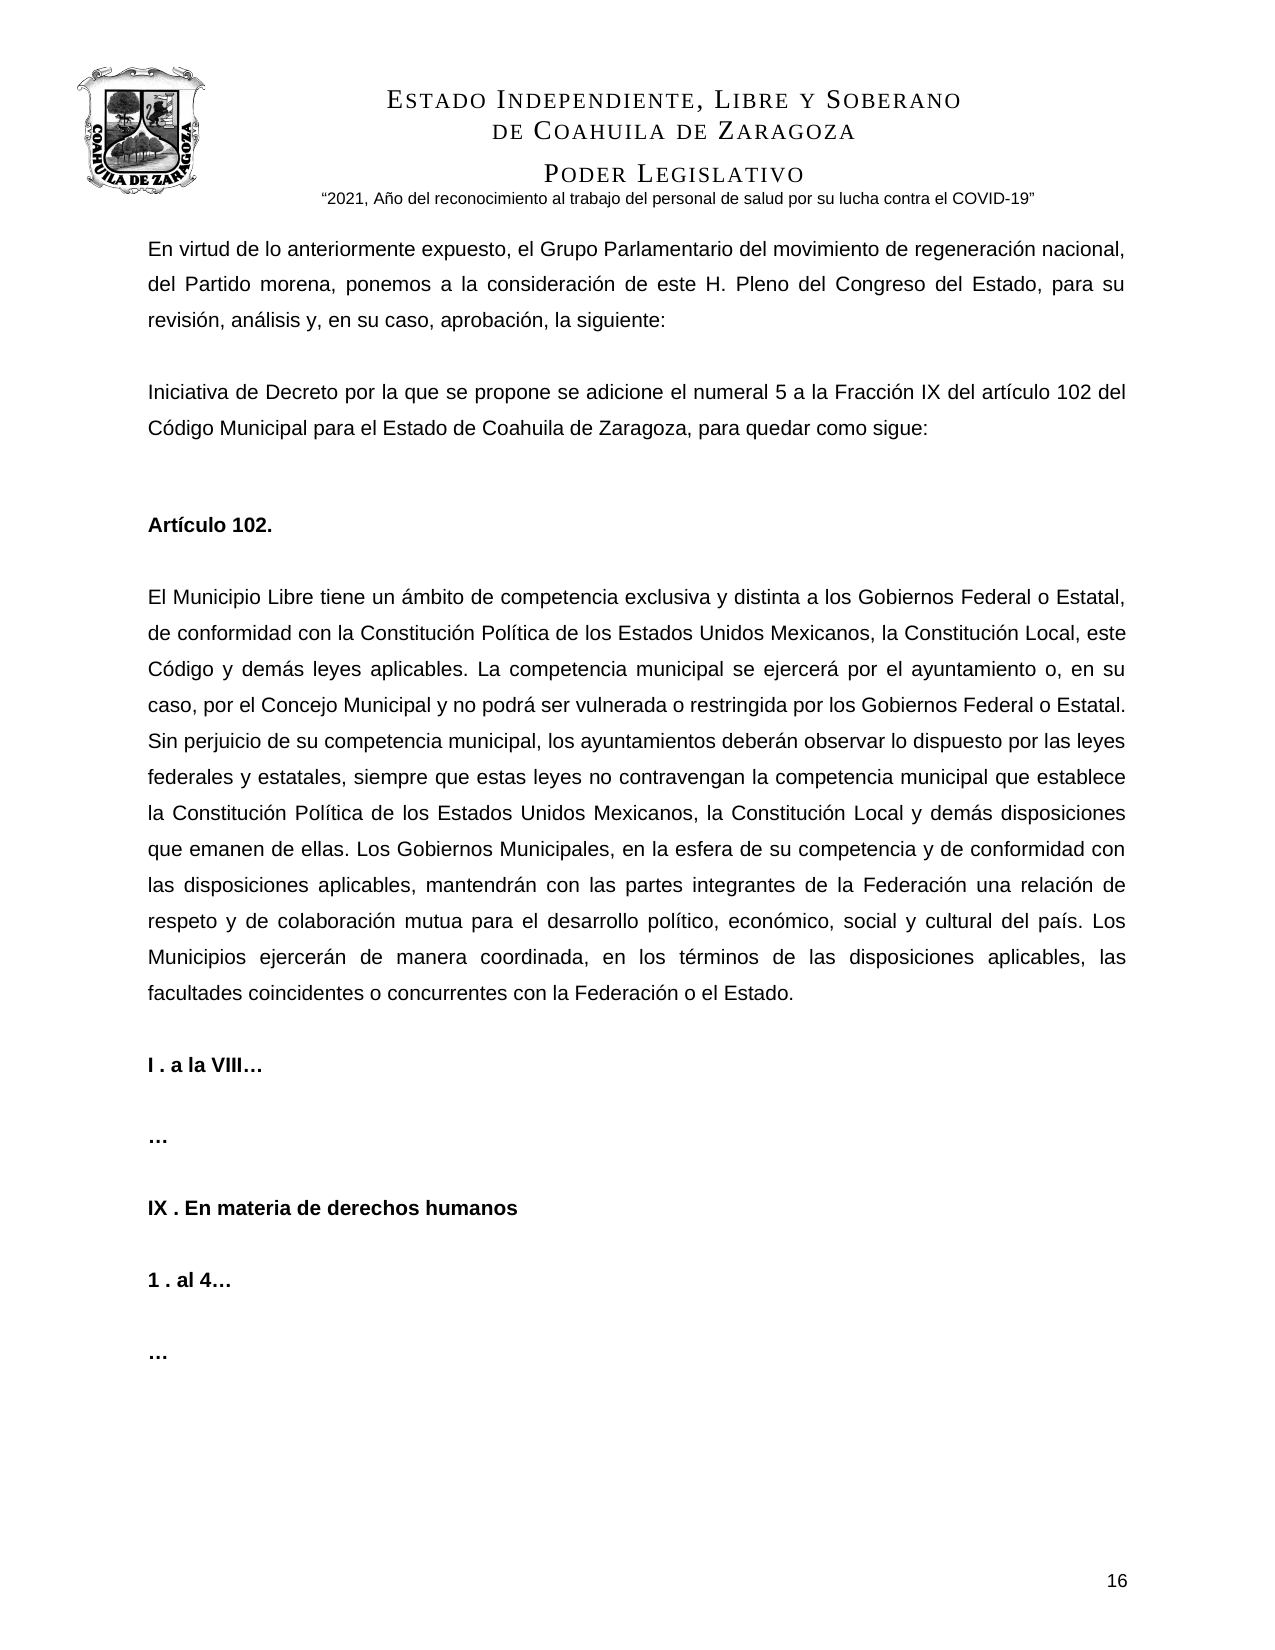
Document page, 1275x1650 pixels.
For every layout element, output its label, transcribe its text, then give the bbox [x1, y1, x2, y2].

text Artículo 102. [148, 513, 1127, 537]
picture [76, 67, 206, 194]
text 1 . al 4… [148, 1268, 1127, 1292]
text El Municipio Libre tiene un ámbito de competencia exclusiva y distinta a los Gobiernos Federal o Estatal, de conformidad con la Constitución Política de los Estados Unidos Mexicanos, la Constitución Local, este Código y demás leyes aplicables. La competencia municipal se ejercerá por el ayuntamiento o, en su caso, por el Concejo Municipal y no podrá ser vulnerada o restringida por los Gobiernos Federal o Estatal. Sin perjuicio de su competencia municipal, los ayuntamientos deberán observar lo dispuesto por las leyes federales y estatales, siempre que estas leyes no contravengan la competencia municipal que establece la Constitución Política de los Estados Unidos Mexicanos, la Constitución Local y demás disposiciones que emanen de ellas. Los Gobiernos Municipales, en la esfera de su competencia y de conformidad con las disposiciones aplicables, mantendrán con las partes integrantes de la Federación una relación de respeto y de colaboración mutua para el desarrollo político, económico, social y cultural del país. Los Municipios ejercerán de manera coordinada, en los términos de las disposiciones aplicables, las facultades coincidentes o concurrentes con la Federación o el Estado. [148, 585, 1127, 1004]
text IX . En materia de derechos humanos [148, 1196, 1127, 1220]
text En virtud de lo anteriormente expuesto, el Grupo Parlamentario del movimiento de regeneración nacional, del Partido morena, ponemos a la consideración de este H. Pleno del Congreso del Estado, para su revisión, análisis y, en su caso, aprobación, la siguiente: [148, 236, 1127, 332]
text … [148, 1340, 1127, 1364]
text Iniciativa de Decreto por la que se propone se adicione el numeral 5 a la Fracción IX del artículo 102 del Código Municipal para el Estado de Coahuila de Zaragoza, para quedar como sigue: [148, 380, 1127, 440]
text … [148, 1124, 1127, 1148]
text I . a la VIII… [148, 1052, 1127, 1076]
